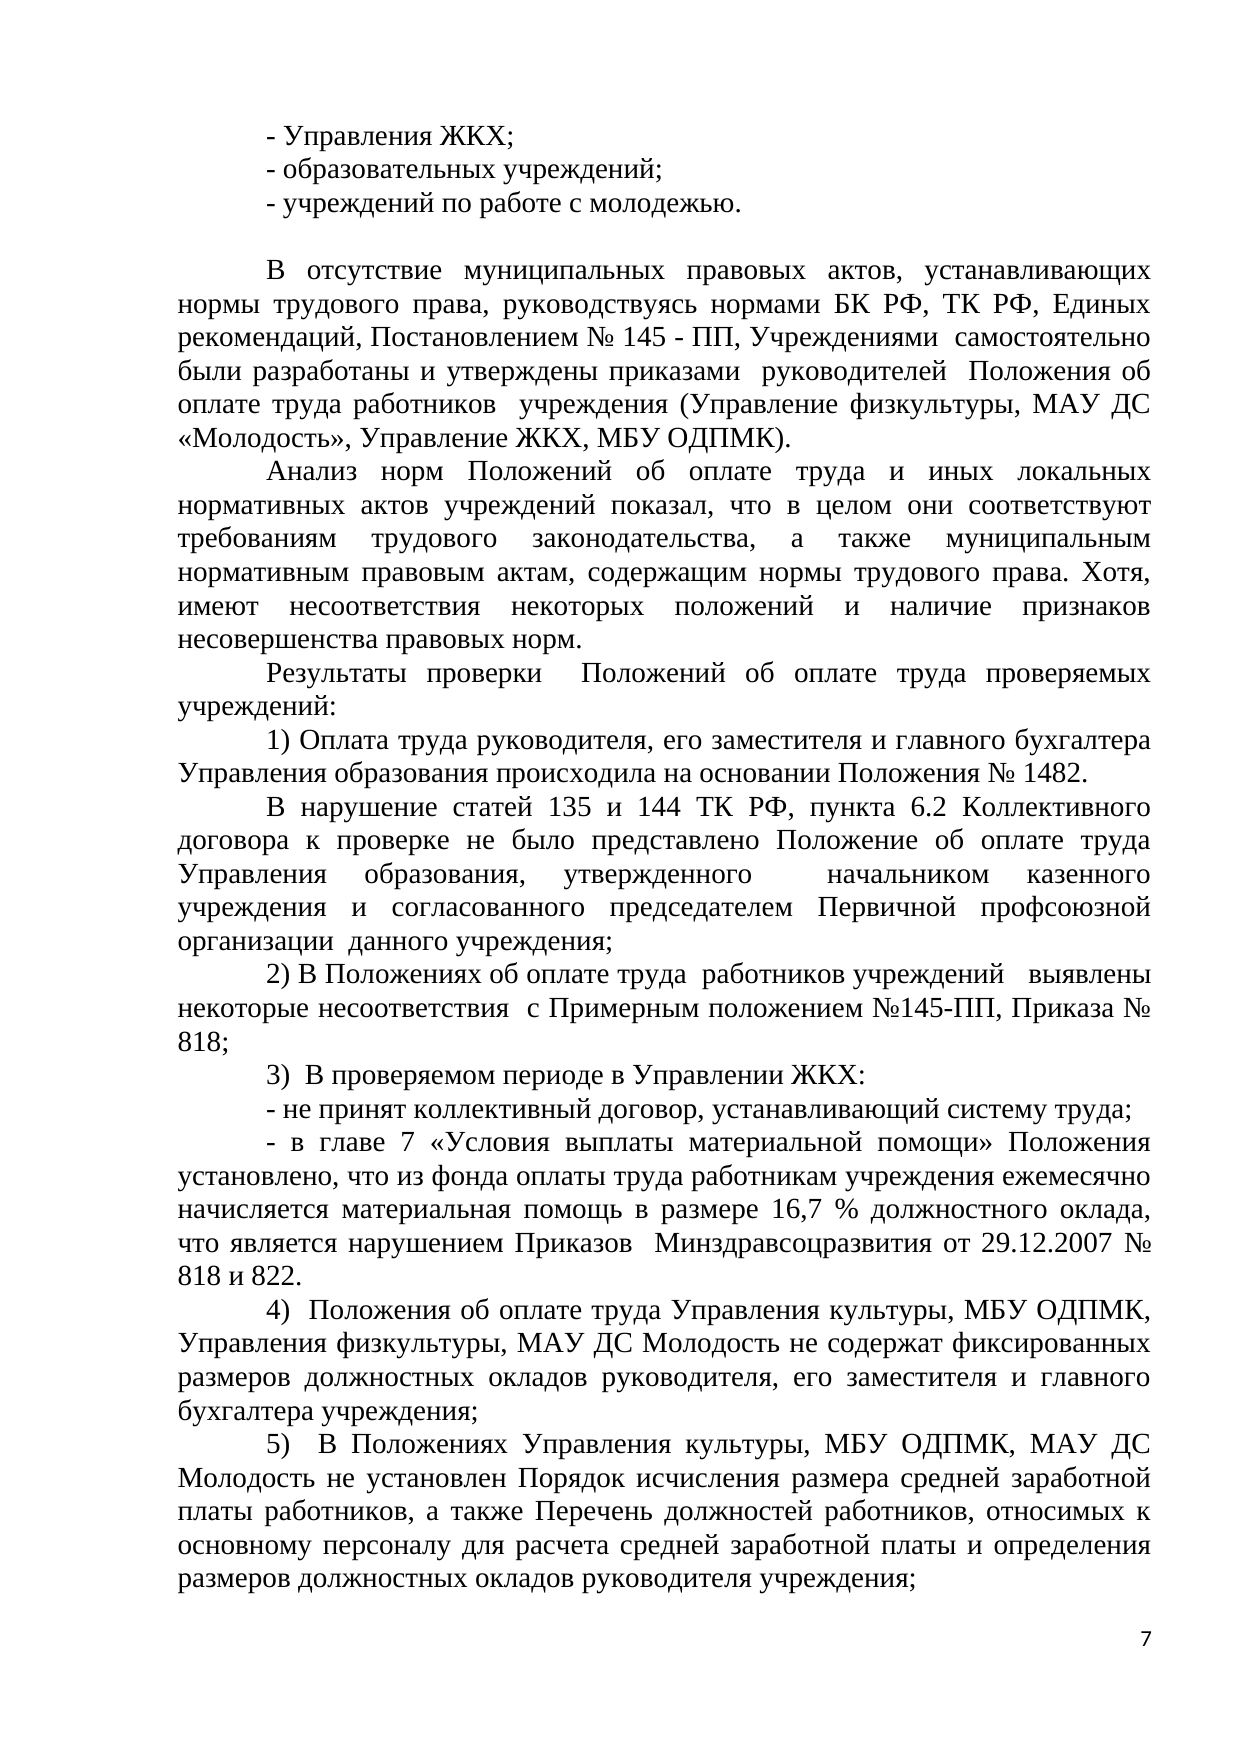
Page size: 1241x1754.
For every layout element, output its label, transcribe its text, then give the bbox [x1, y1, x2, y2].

text 3) В проверяемом периоде в Управлении ЖКХ: [177, 1057, 1152, 1091]
text - не принят коллективный договор, устанавливающий систему труда; [177, 1091, 1152, 1124]
text В нарушение статей 135 и 144 ТК РФ, пункта 6.2 Коллективного договора к проверке не было представлено Положение об оплате труда Управления образования, утвержденного начальником казенного учреждения и согласованного председателем Первичной профсоюзной организации данного учреждения; [177, 789, 1152, 957]
text - учреждений по работе с молодежью. [177, 185, 1152, 219]
text В отсутствие муниципальных правовых актов, устанавливающих нормы трудового права, руководствуясь нормами БК РФ, ТК РФ, Единых рекомендаций, Постановлением № 145 - ПП, Учреждениями самостоятельно были разработаны и утверждены приказами руководителей Положения об оплате труда работников учреждения (Управление физкультуры, МАУ ДС «Молодость», Управление ЖКХ, МБУ ОДПМК). [177, 252, 1152, 453]
text - Управления ЖКХ; [177, 118, 1152, 152]
text 4) Положения об оплате труда Управления культуры, МБУ ОДПМК, Управления физкультуры, МАУ ДС Молодость не содержат фиксированных размеров должностных окладов руководителя, его заместителя и главного бухгалтера учреждения; [177, 1292, 1152, 1426]
text 5) В Положениях Управления культуры, МБУ ОДПМК, МАУ ДС Молодость не установлен Порядок исчисления размера средней заработной платы работников, а также Перечень должностей работников, относимых к основному персоналу для расчета средней заработной платы и определения размеров должностных окладов руководителя учреждения; [177, 1426, 1152, 1594]
text 2) В Положениях об оплате труда работников учреждений выявлены некоторые несоответствия с Примерным положением №145-ПП, Приказа № 818; [177, 957, 1152, 1057]
text Анализ норм Положений об оплате труда и иных локальных нормативных актов учреждений показал, что в целом они соответствуют требованиям трудового законодательства, а также муниципальным нормативным правовым актам, содержащим нормы трудового права. Хотя, имеют несоответствия некоторых положений и наличие признаков несовершенства правовых норм. [177, 453, 1152, 655]
text - в главе 7 «Условия выплаты материальной помощи» Положения установлено, что из фонда оплаты труда работникам учреждения ежемесячно начисляется материальная помощь в размере 16,7 % должностного оклада, что является нарушением Приказов Минздравсоцразвития от 29.12.2007 № 818 и 822. [177, 1124, 1152, 1292]
text Результаты проверки Положений об оплате труда проверяемых учреждений: [177, 655, 1152, 722]
text - образовательных учреждений; [177, 152, 1152, 185]
text 1) Оплата труда руководителя, его заместителя и главного бухгалтера Управления образования происходила на основании Положения № 1482. [177, 722, 1152, 789]
